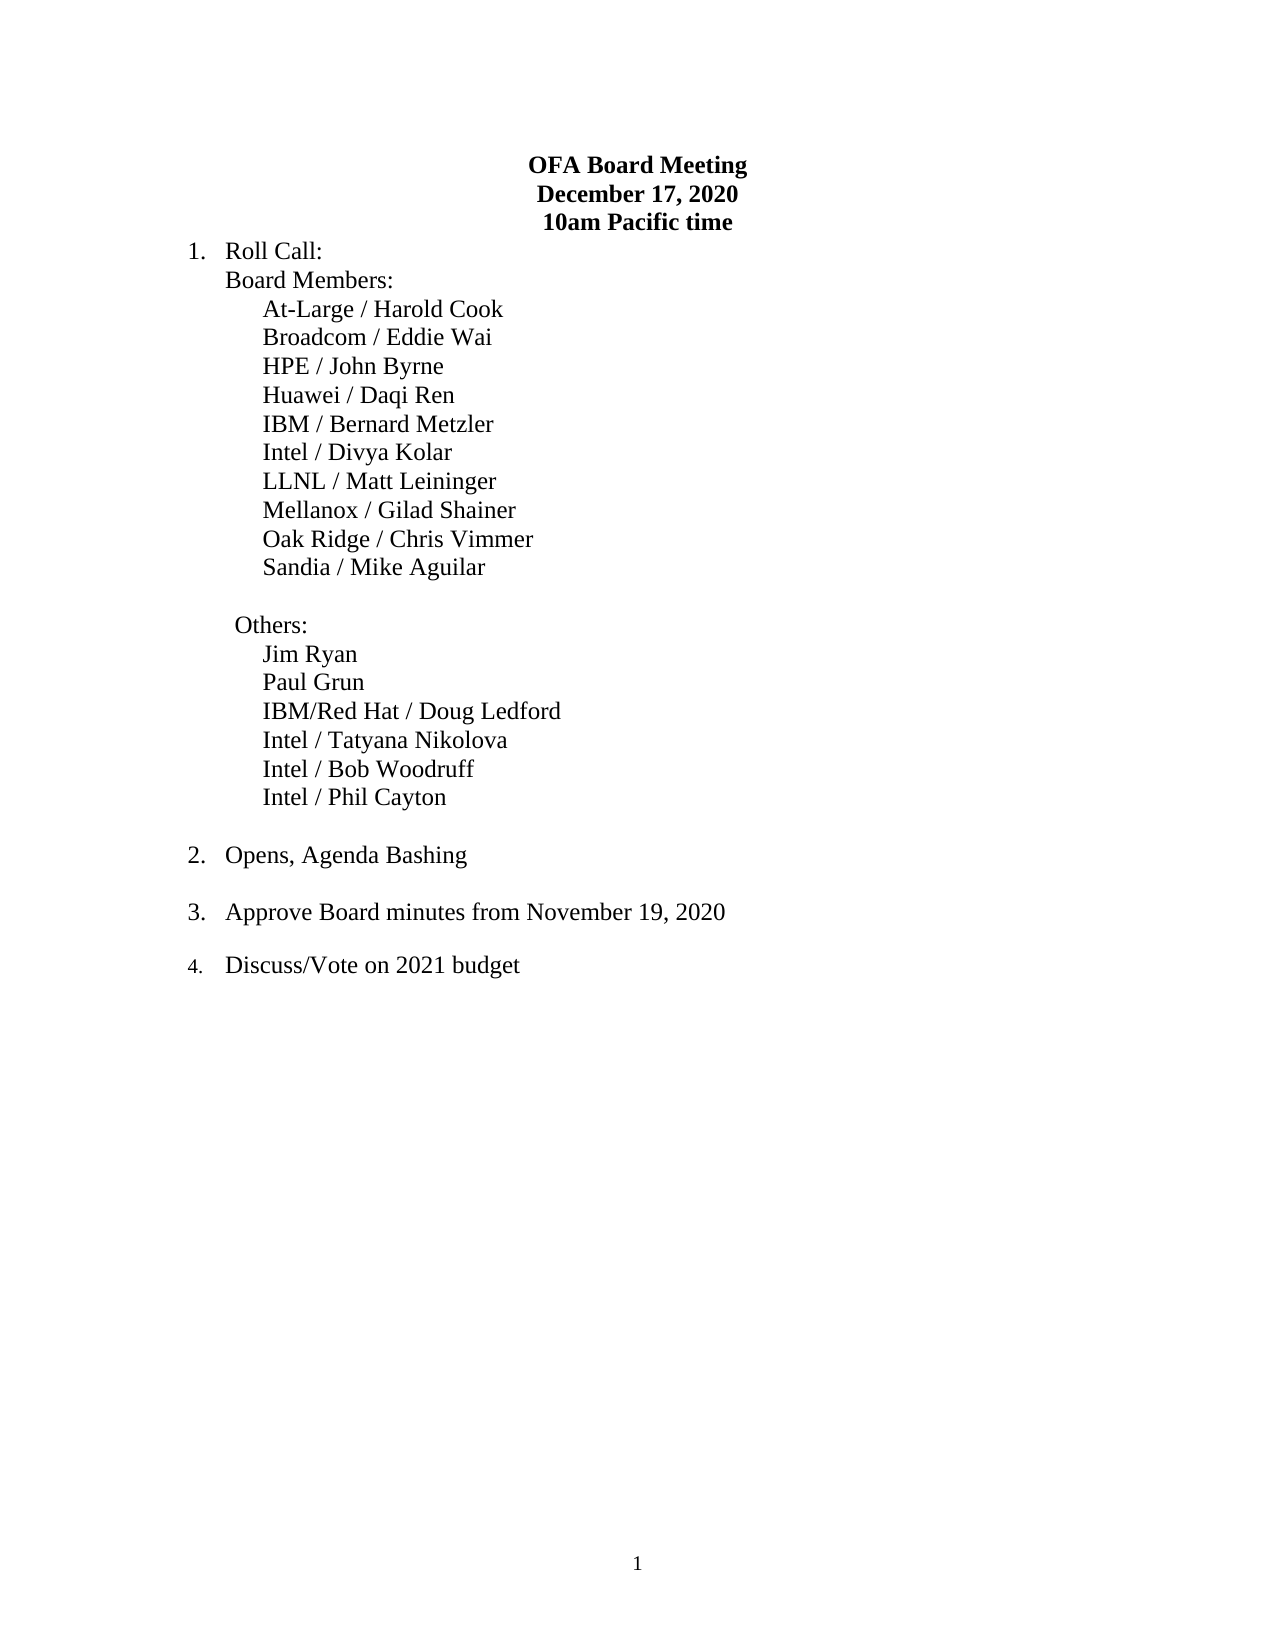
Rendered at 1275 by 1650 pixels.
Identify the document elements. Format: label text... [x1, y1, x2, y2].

text Paul Grun [187, 667, 1087, 696]
list Opens, Agenda Bashing [187, 840, 1087, 869]
text Intel / Bob Woodruff [187, 754, 1087, 782]
text Broadcom / Eddie Wai [187, 322, 1087, 351]
text At-Large / Harold Cook [187, 294, 1087, 322]
list Roll Call: [187, 236, 1087, 265]
text Oak Ridge / Chris Vimmer [187, 524, 1087, 552]
text IBM/Red Hat / Doug Ledford [187, 696, 1087, 725]
text IBM / Bernard Metzler [187, 409, 1087, 437]
text HPE / John Byrne [187, 351, 1087, 380]
text Mellanox / Gilad Shainer [187, 495, 1087, 524]
text Intel / Divya Kolar [187, 437, 1087, 466]
text 10am Pacific time [187, 207, 1087, 236]
text December 17, 2020 [187, 179, 1087, 207]
list Approve Board minutes from November 19, 2020 [187, 897, 1087, 926]
list Discuss/Vote on 2021 budget [187, 950, 1087, 979]
text Board Members: [187, 265, 1087, 294]
text Others: [187, 610, 1087, 639]
text Jim Ryan [187, 639, 1087, 667]
text Intel / Tatyana Nikolova [187, 725, 1087, 754]
text Intel / Phil Cayton [187, 782, 1087, 811]
text Huawei / Daqi Ren [187, 380, 1087, 409]
text Sandia / Mike Aguilar [187, 552, 1087, 581]
text OFA Board Meeting [187, 150, 1087, 179]
text LLNL / Matt Leininger [187, 466, 1087, 495]
